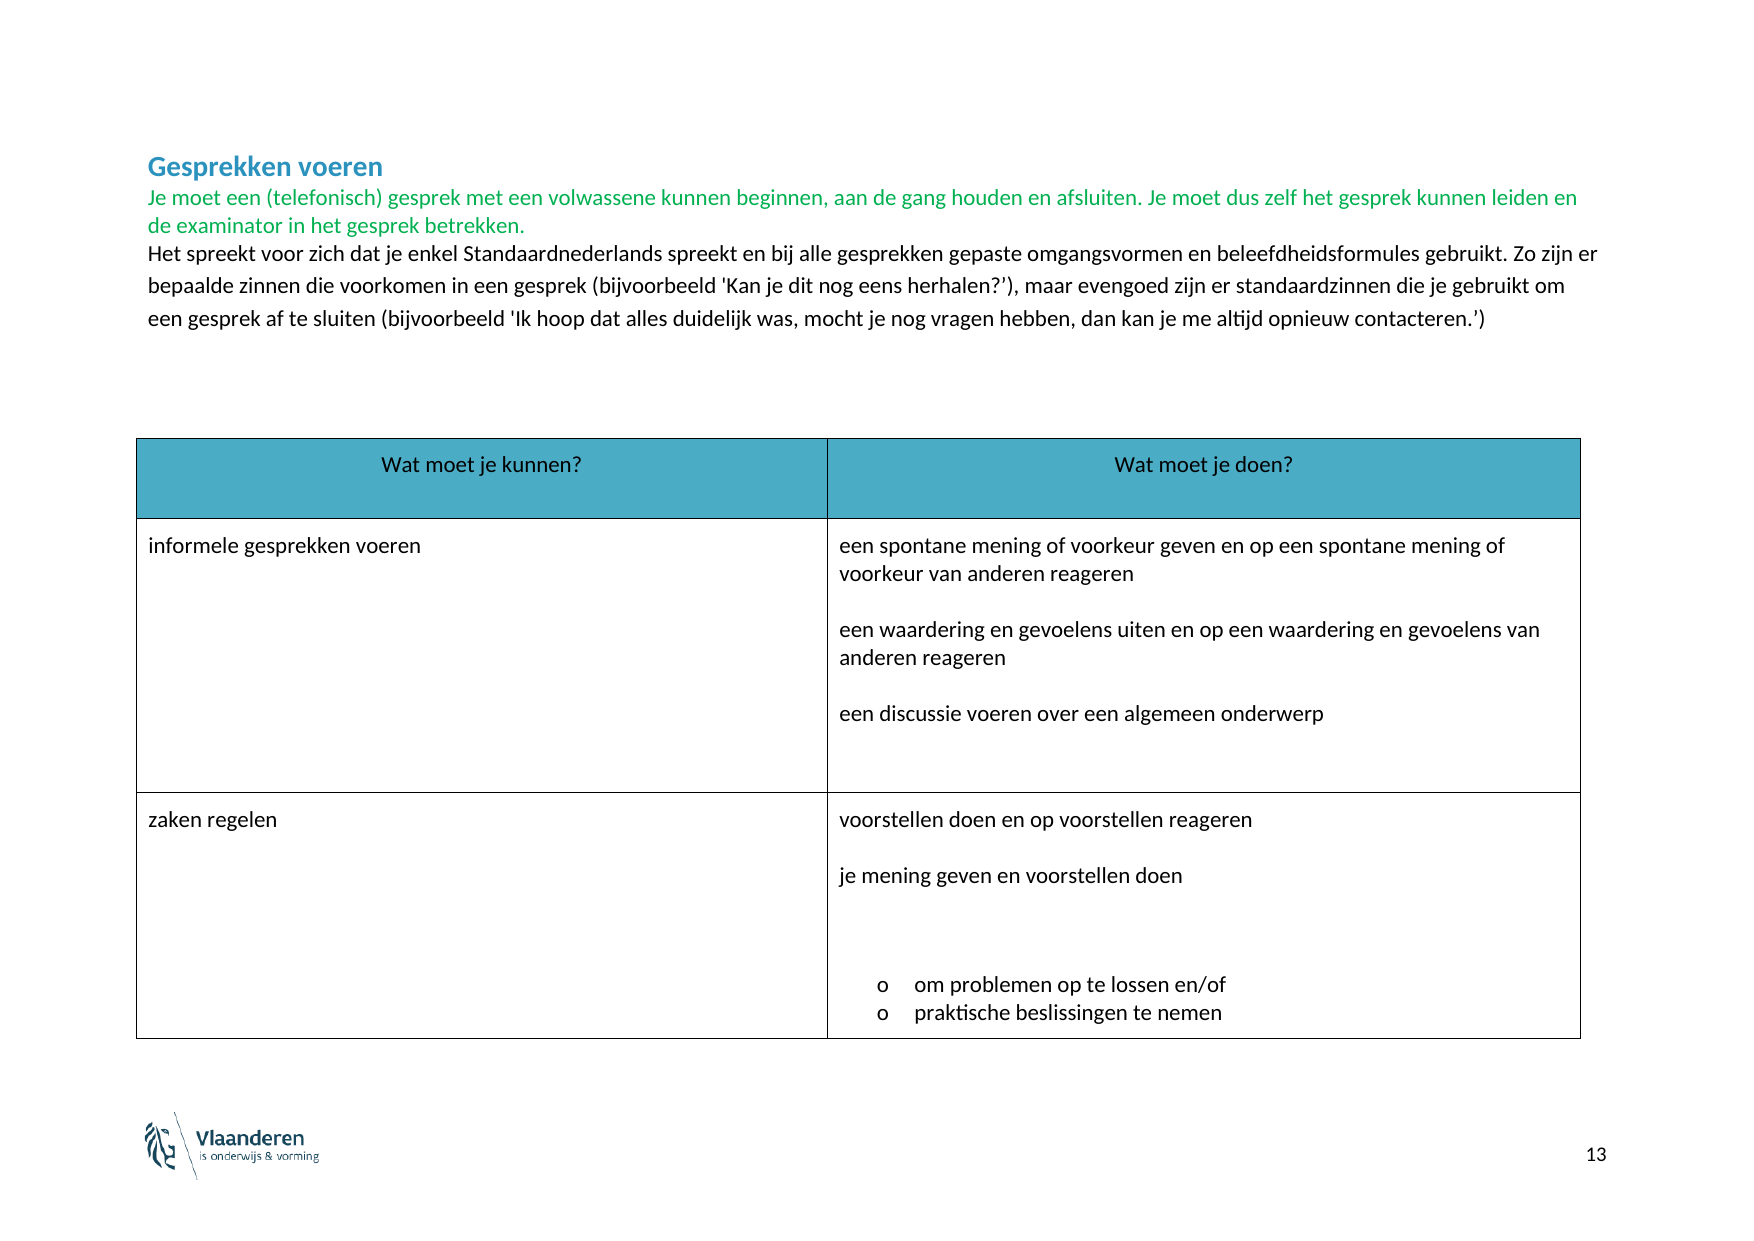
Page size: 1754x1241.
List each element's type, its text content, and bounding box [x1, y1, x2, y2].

text Het spreekt voor zich dat je enkel Standaardnederlands spreekt en bij alle gesprekken gepaste omgangsvormen en beleefdheidsformules gebruikt. Zo zijn er bepaalde zinnen die voorkomen in een gesprek (bijvoorbeeld 'Kan je dit nog eens herhalen?’), maar evengoed zijn er standaardzinnen die je gebruikt om een gesprek af te sluiten (bijvoorbeeld 'Ik hoop dat alles duidelijk was, mocht je nog vragen hebben, dan kan je me altijd opnieuw contacteren.’) [148, 239, 1606, 332]
table_cell zaken regelen [137, 793, 827, 1038]
table_header Wat moet je doen? [828, 439, 1580, 518]
picture [144, 1112, 327, 1180]
table_cell een spontane mening of voorkeur geven en op een spontane mening of voorkeur van anderen reageren een waardering en gevoelens uiten en op een waardering en gevoelens van anderen reageren een discussie voeren over een algemeen onderwerp [828, 519, 1580, 792]
text Gesprekken voeren [148, 148, 1606, 183]
table_cell informele gesprekken voeren [137, 519, 827, 792]
text Je moet een (telefonisch) gesprek met een volwassene kunnen beginnen, aan de gang houden en afsluiten. Je moet dus zelf het gesprek kunnen leiden en de examinator in het gesprek betrekken. [148, 183, 1606, 239]
table_header Wat moet je kunnen? [137, 439, 827, 518]
